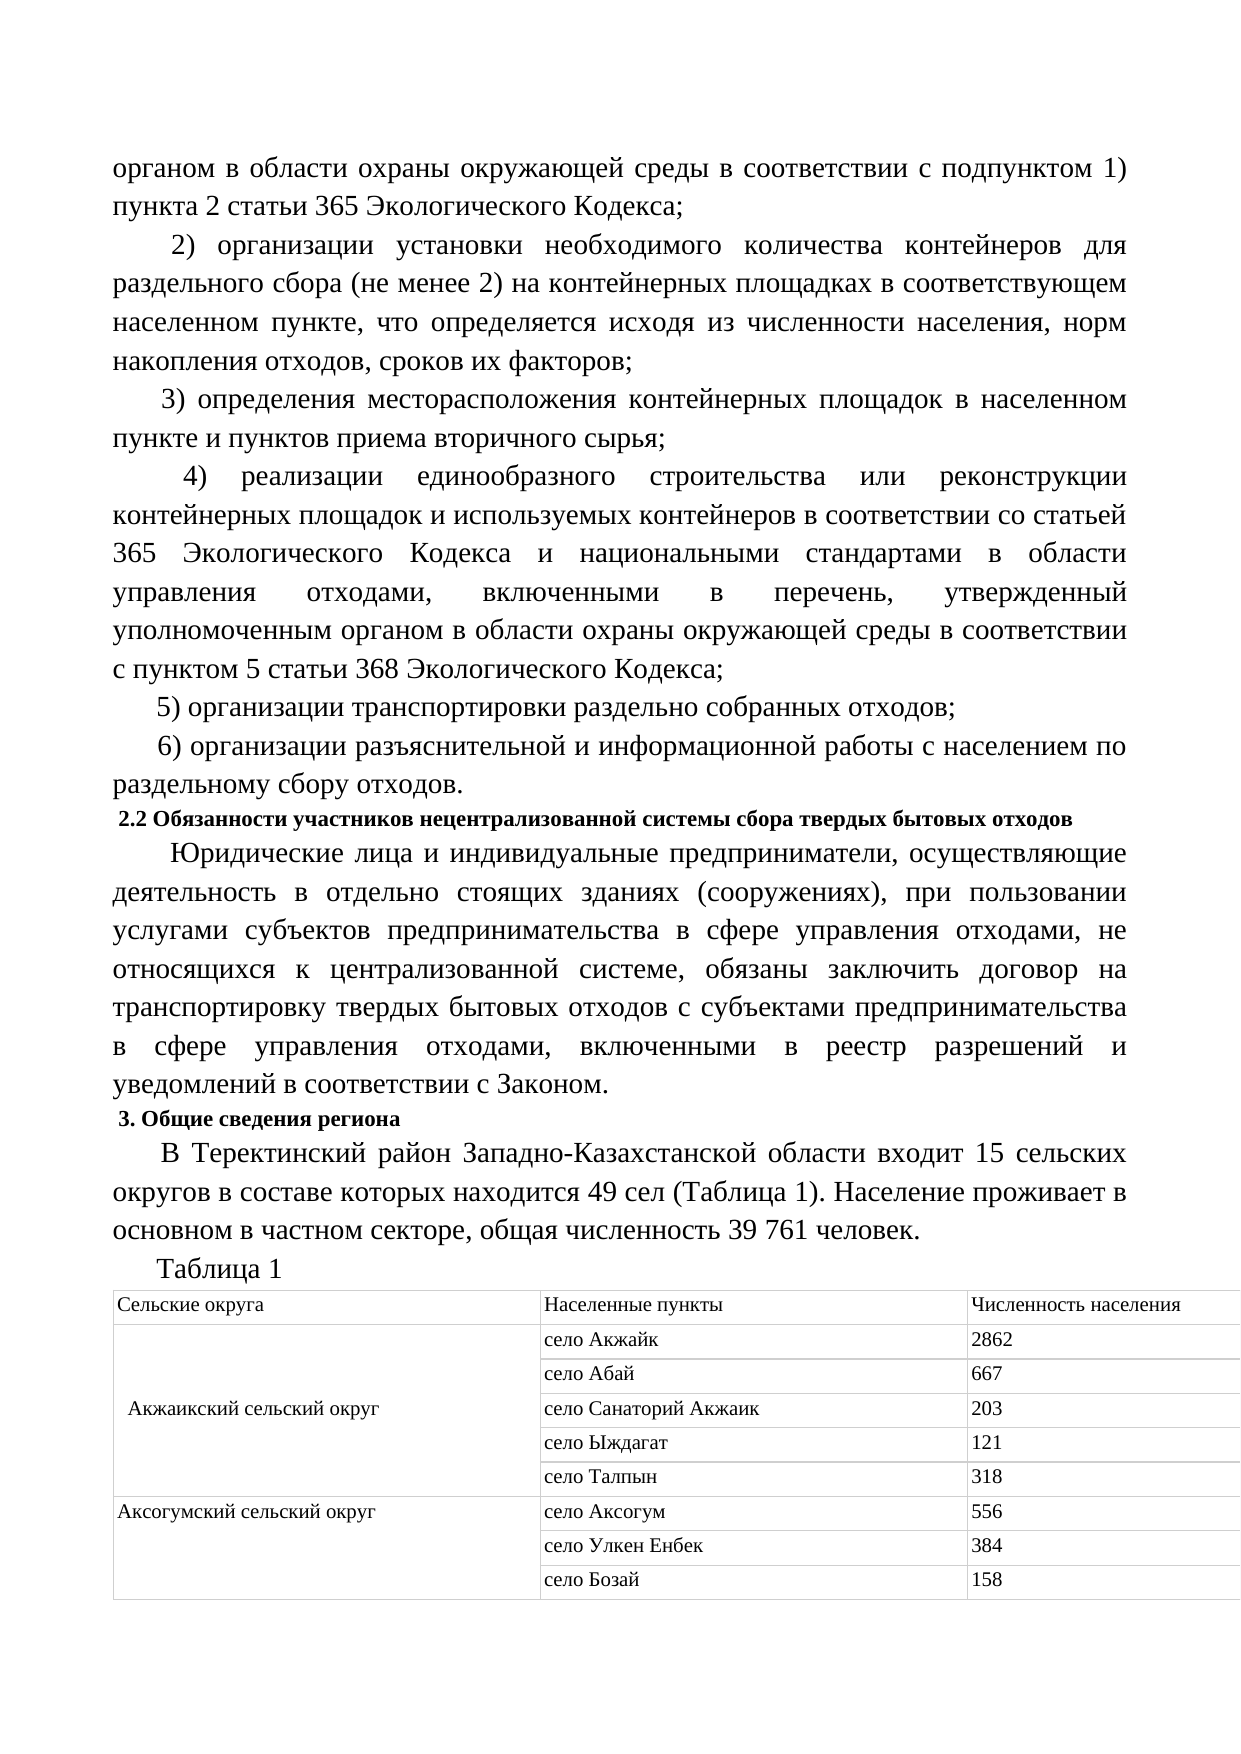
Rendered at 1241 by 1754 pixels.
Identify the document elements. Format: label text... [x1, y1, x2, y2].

text 6) организации разъяснительной и информационной работы с населением по раздельному сбору отходов. [112, 728, 1128, 800]
table_cell село Талпын [541, 1463, 967, 1496]
table_cell 203 [968, 1394, 1240, 1427]
table_cell 158 [968, 1566, 1240, 1599]
table_cell село Улкен Енбек [541, 1531, 967, 1564]
table_cell Акжаикский сельский округ [114, 1325, 540, 1496]
text 3. Общие сведения региона [112, 1105, 1128, 1132]
table_cell село Бозай [541, 1566, 967, 1599]
table_header Сельские округа [114, 1291, 540, 1324]
table_cell 2862 [968, 1325, 1240, 1358]
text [112, 150, 1128, 222]
text 2) организации установки необходимого количества контейнеров для раздельного сбора (не менее 2) на контейнерных площадках в соответствующем населенном пункте, что определяется исходя из численности населения, норм накопления отходов, сроков их факторов; [112, 227, 1128, 376]
table_cell 318 [968, 1463, 1240, 1496]
table_header Населенные пункты [541, 1291, 967, 1324]
text В Теректинский район Западно-Казахстанской области входит 15 сельских округов в составе которых находится 49 сел (Таблица 1). Население проживает в основном в частном секторе, общая численность 39 761 человек. [112, 1135, 1128, 1246]
table_cell село Ыждагат [541, 1428, 967, 1461]
table_cell 556 [968, 1497, 1240, 1530]
table_cell 667 [968, 1360, 1240, 1393]
table_cell село Абай [541, 1360, 967, 1393]
table_cell Аксогумский сельский округ [114, 1497, 540, 1599]
table_cell село Санаторий Акжаик [541, 1394, 967, 1427]
text 5) организации транспортировки раздельно собранных отходов; [112, 689, 1128, 723]
text 2.2 Обязанности участников нецентрализованной системы сбора твердых бытовых отходов [112, 805, 1128, 832]
text 4) реализации единообразного строительства или реконструкции контейнерных площадок и используемых контейнеров в соответствии со статьей 365 Экологического Кодекса и национальными стандартами в области управления отходами, включенными в перечень, утвержденный уполномоченным органом в области охраны окружающей среды в соответствии с пунктом 5 статьи 368 Экологического Кодекса; [112, 458, 1128, 684]
text Таблица 1 [112, 1251, 1128, 1284]
text 3) определения месторасположения контейнерных площадок в населенном пункте и пунктов приема вторичного сырья; [112, 381, 1128, 453]
table_cell 384 [968, 1531, 1240, 1564]
table_cell село Аксогум [541, 1497, 967, 1530]
table_cell 121 [968, 1428, 1240, 1461]
table_cell село Акжайк [541, 1325, 967, 1358]
text Юридические лица и индивидуальные предприниматели, осуществляющие деятельность в отдельно стоящих зданиях (сооружениях), при пользовании услугами субъектов предпринимательства в сфере управления отходами, не относящихся к централизованной системе, обязаны заключить договор на транспортировку твердых бытовых отходов с субъектами предпринимательства в сфере управления отходами, включенными в реестр разрешений и уведомлений в соответствии с Законом. [112, 835, 1128, 1100]
table_header Численность населения [968, 1291, 1240, 1324]
